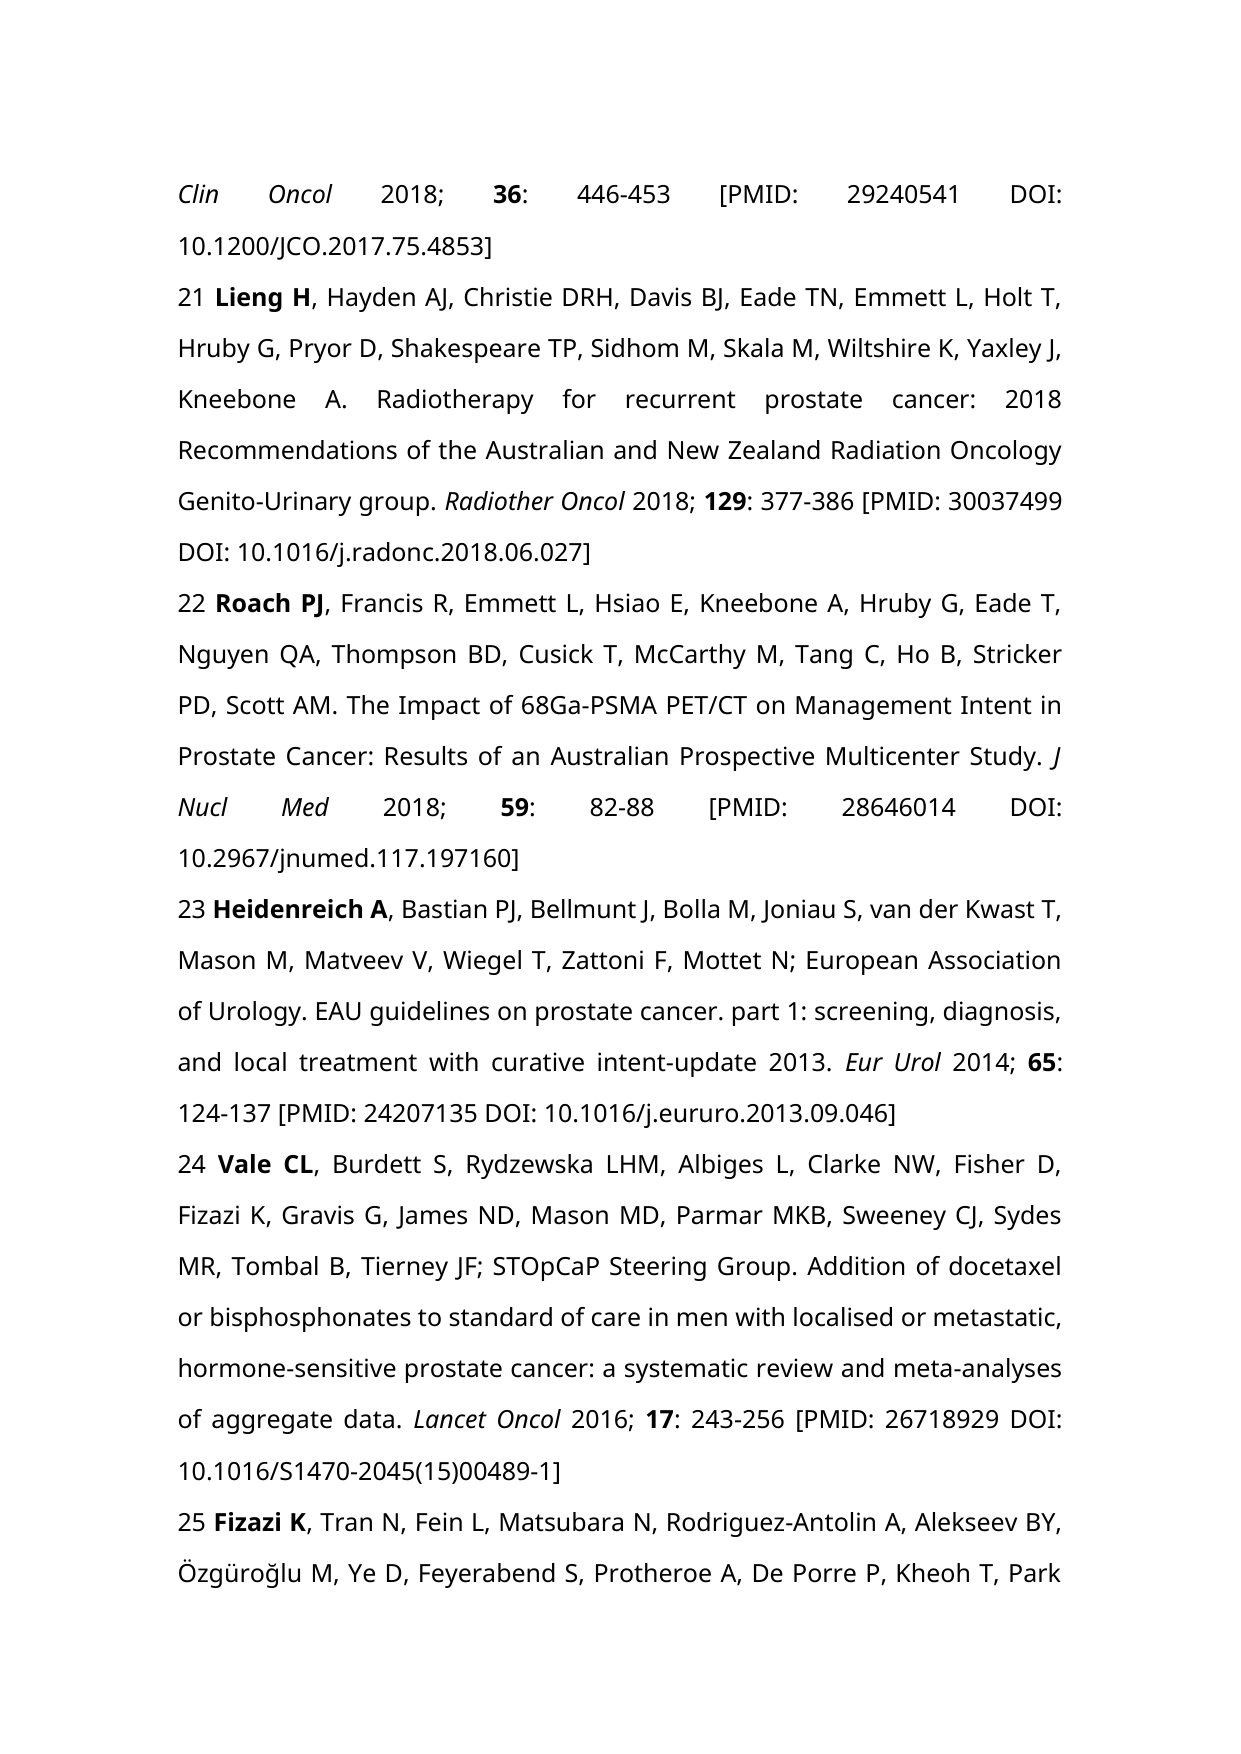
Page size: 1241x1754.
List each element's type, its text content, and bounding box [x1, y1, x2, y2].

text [177, 177, 1063, 262]
text 23 Heidenreich A, Bastian PJ, Bellmunt J, Bolla M, Joniau S, van der Kwast T, Mason M, Matveev V, Wiegel T, Zattoni F, Mottet N; European Association of Urology. EAU guidelines on prostate cancer. part 1: screening, diagnosis, and local treatment with curative intent-update 2013. Eur Urol 2014; 65: 124-137 [PMID: 24207135 DOI: 10.1016/j.eururo.2013.09.046] [177, 892, 1063, 1130]
text 24 Vale CL, Burdett S, Rydzewska LHM, Albiges L, Clarke NW, Fisher D, Fizazi K, Gravis G, James ND, Mason MD, Parmar MKB, Sweeney CJ, Sydes MR, Tombal B, Tierney JF; STOpCaP Steering Group. Addition of docetaxel or bisphosphonates to standard of care in men with localised or metastatic, hormone-sensitive prostate cancer: a systematic review and meta-analyses of aggregate data. Lancet Oncol 2016; 17: 243-256 [PMID: 26718929 DOI: 10.1016/S1470-2045(15)00489-1] [177, 1147, 1063, 1487]
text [177, 1504, 1063, 1589]
text 22 Roach PJ, Francis R, Emmett L, Hsiao E, Kneebone A, Hruby G, Eade T, Nguyen QA, Thompson BD, Cusick T, McCarthy M, Tang C, Ho B, Stricker PD, Scott AM. The Impact of 68Ga-PSMA PET/CT on Management Intent in Prostate Cancer: Results of an Australian Prospective Multicenter Study. J Nucl Med 2018; 59: 82-88 [PMID: 28646014 DOI: 10.2967/jnumed.117.197160] [177, 586, 1063, 875]
text 21 Lieng H, Hayden AJ, Christie DRH, Davis BJ, Eade TN, Emmett L, Holt T, Hruby G, Pryor D, Shakespeare TP, Sidhom M, Skala M, Wiltshire K, Yaxley J, Kneebone A. Radiotherapy for recurrent prostate cancer: 2018 Recommendations of the Australian and New Zealand Radiation Oncology Genito-Urinary group. Radiother Oncol 2018; 129: 377-386 [PMID: 30037499 DOI: 10.1016/j.radonc.2018.06.027] [177, 279, 1063, 568]
